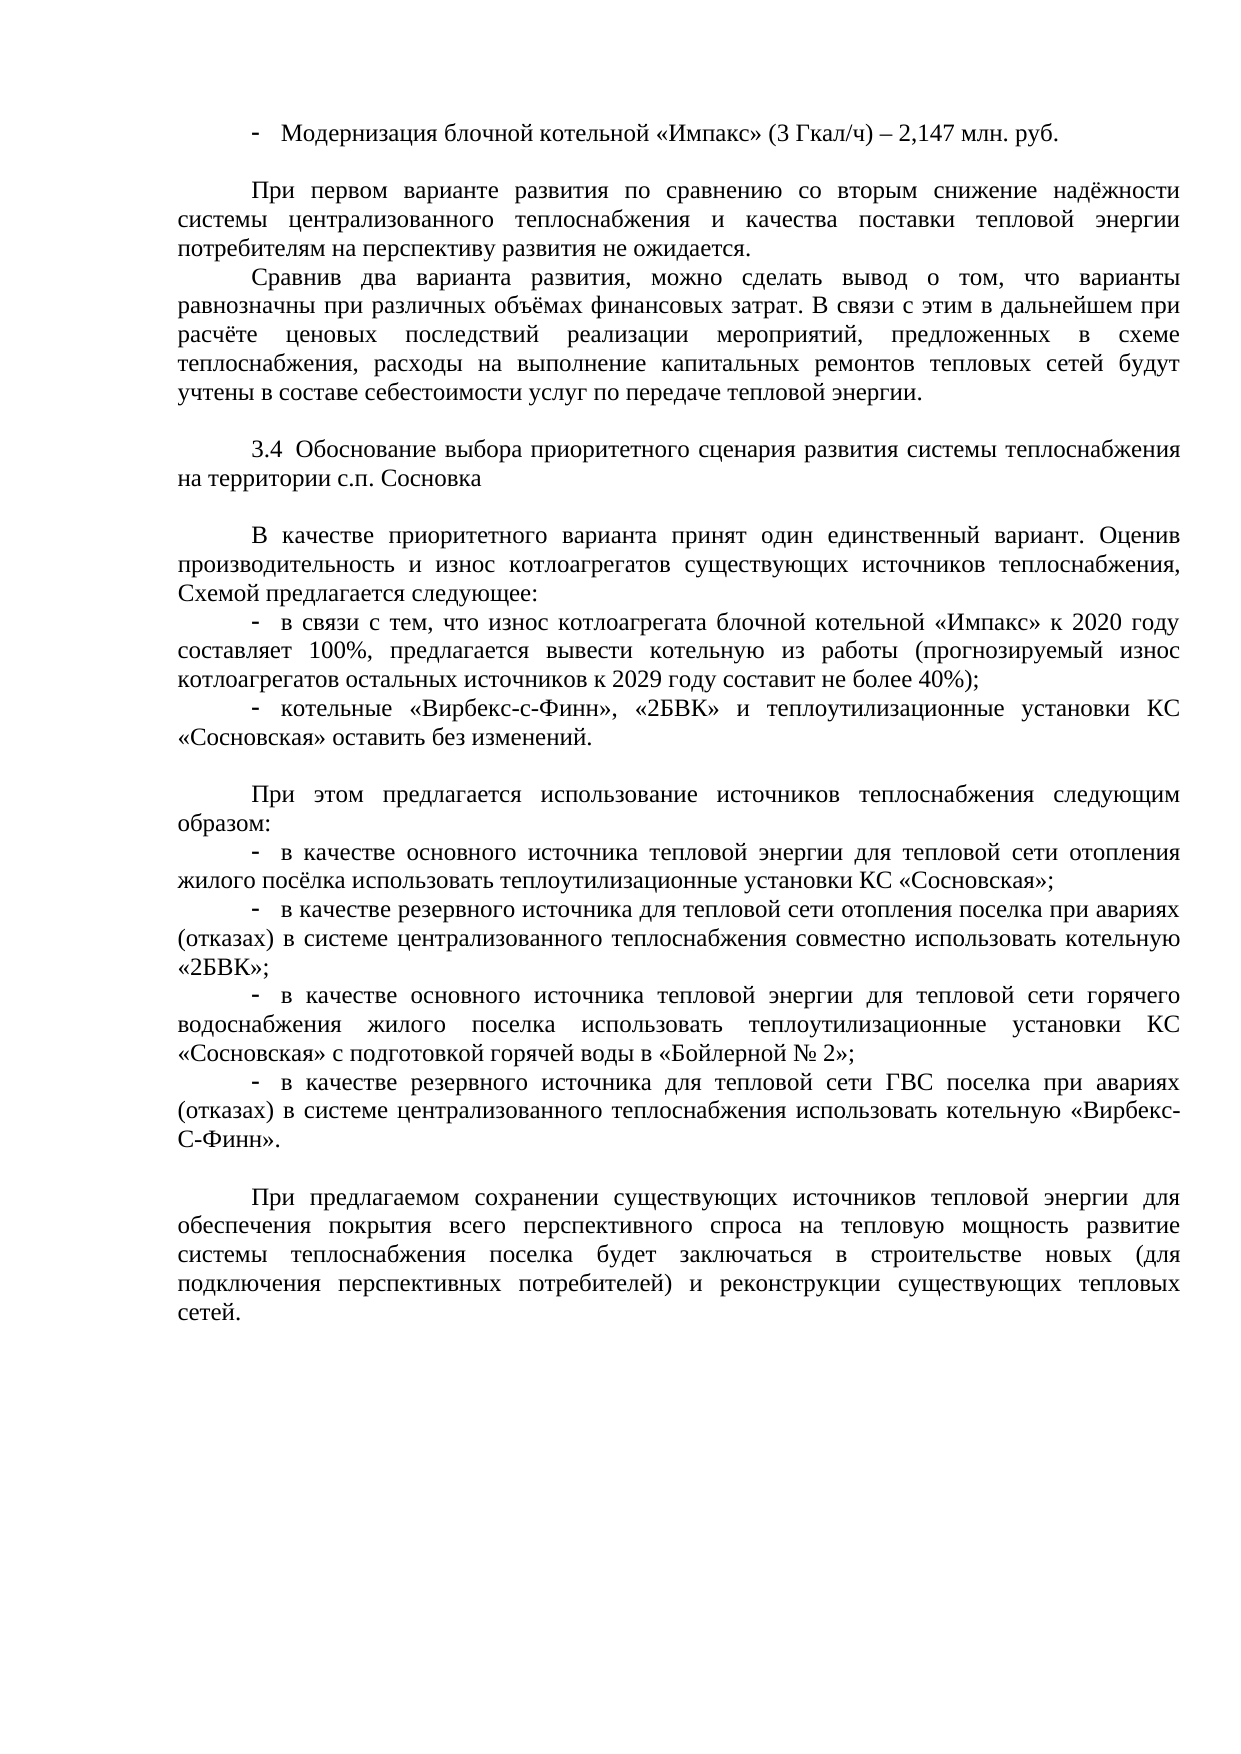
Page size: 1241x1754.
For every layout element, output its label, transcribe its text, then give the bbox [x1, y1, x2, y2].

subtitle Обоснование выбора приоритетного сценария развития системы теплоснабжения на территории с.п. Сосновка [177, 434, 1181, 492]
text При первом варианте развития по сравнению со вторым снижение надёжности системы централизованного теплоснабжения и качества поставки тепловой энергии потребителям на перспективу развития не ожидается. [177, 176, 1181, 262]
list в качестве основного источника тепловой энергии для тепловой сети отопления жилого посёлка использовать теплоутилизационные установки КС «Сосновская»; [177, 837, 1181, 894]
list в качестве резервного источника для тепловой сети отопления поселка при авариях (отказах) в системе централизованного теплоснабжения совместно использовать котельную «2БВК»; [177, 894, 1181, 981]
list в связи с тем, что износ котлоагрегата блочной котельной «Импакс» к 2020 году составляет 100%, предлагается вывести котельную из работы (прогнозируемый износ котлоагрегатов остальных источников к 2029 году составит не более 40%); [177, 607, 1181, 693]
list Модернизация блочной котельной «Импакс» (3 Гкал/ч) – 2,147 млн. руб. [177, 118, 1181, 147]
list котельные «Вирбекс-с-Финн», «2БВК» и теплоутилизационные установки КС «Сосновская» оставить без изменений. [177, 693, 1181, 751]
text Сравнив два варианта развития, можно сделать вывод о том, что варианты равнозначны при различных объёмах финансовых затрат. В связи с этим в дальнейшем при расчёте ценовых последствий реализации мероприятий, предложенных в схеме теплоснабжения, расходы на выполнение капитальных ремонтов тепловых сетей будут учтены в составе себестоимости услуг по передаче тепловой энергии. [177, 262, 1181, 406]
text При этом предлагается использование источников теплоснабжения следующим образом: [177, 779, 1181, 837]
text При предлагаемом сохранении существующих источников тепловой энергии для обеспечения покрытия всего перспективного спроса на тепловую мощность развитие системы теплоснабжения поселка будет заключаться в строительстве новых (для подключения перспективных потребителей) и реконструкции существующих тепловых сетей. [177, 1182, 1181, 1326]
text В качестве приоритетного варианта принят один единственный вариант. Оценив производительность и износ котлоагрегатов существующих источников теплоснабжения, Схемой предлагается следующее: [178, 521, 1181, 607]
list в качестве основного источника тепловой энергии для тепловой сети горячего водоснабжения жилого поселка использовать теплоутилизационные установки КС «Сосновская» с подготовкой горячей воды в «Бойлерной № 2»; [177, 981, 1181, 1067]
list в качестве резервного источника для тепловой сети ГВС поселка при авариях (отказах) в системе централизованного теплоснабжения использовать котельную «Вирбекс-С-Финн». [177, 1067, 1181, 1153]
